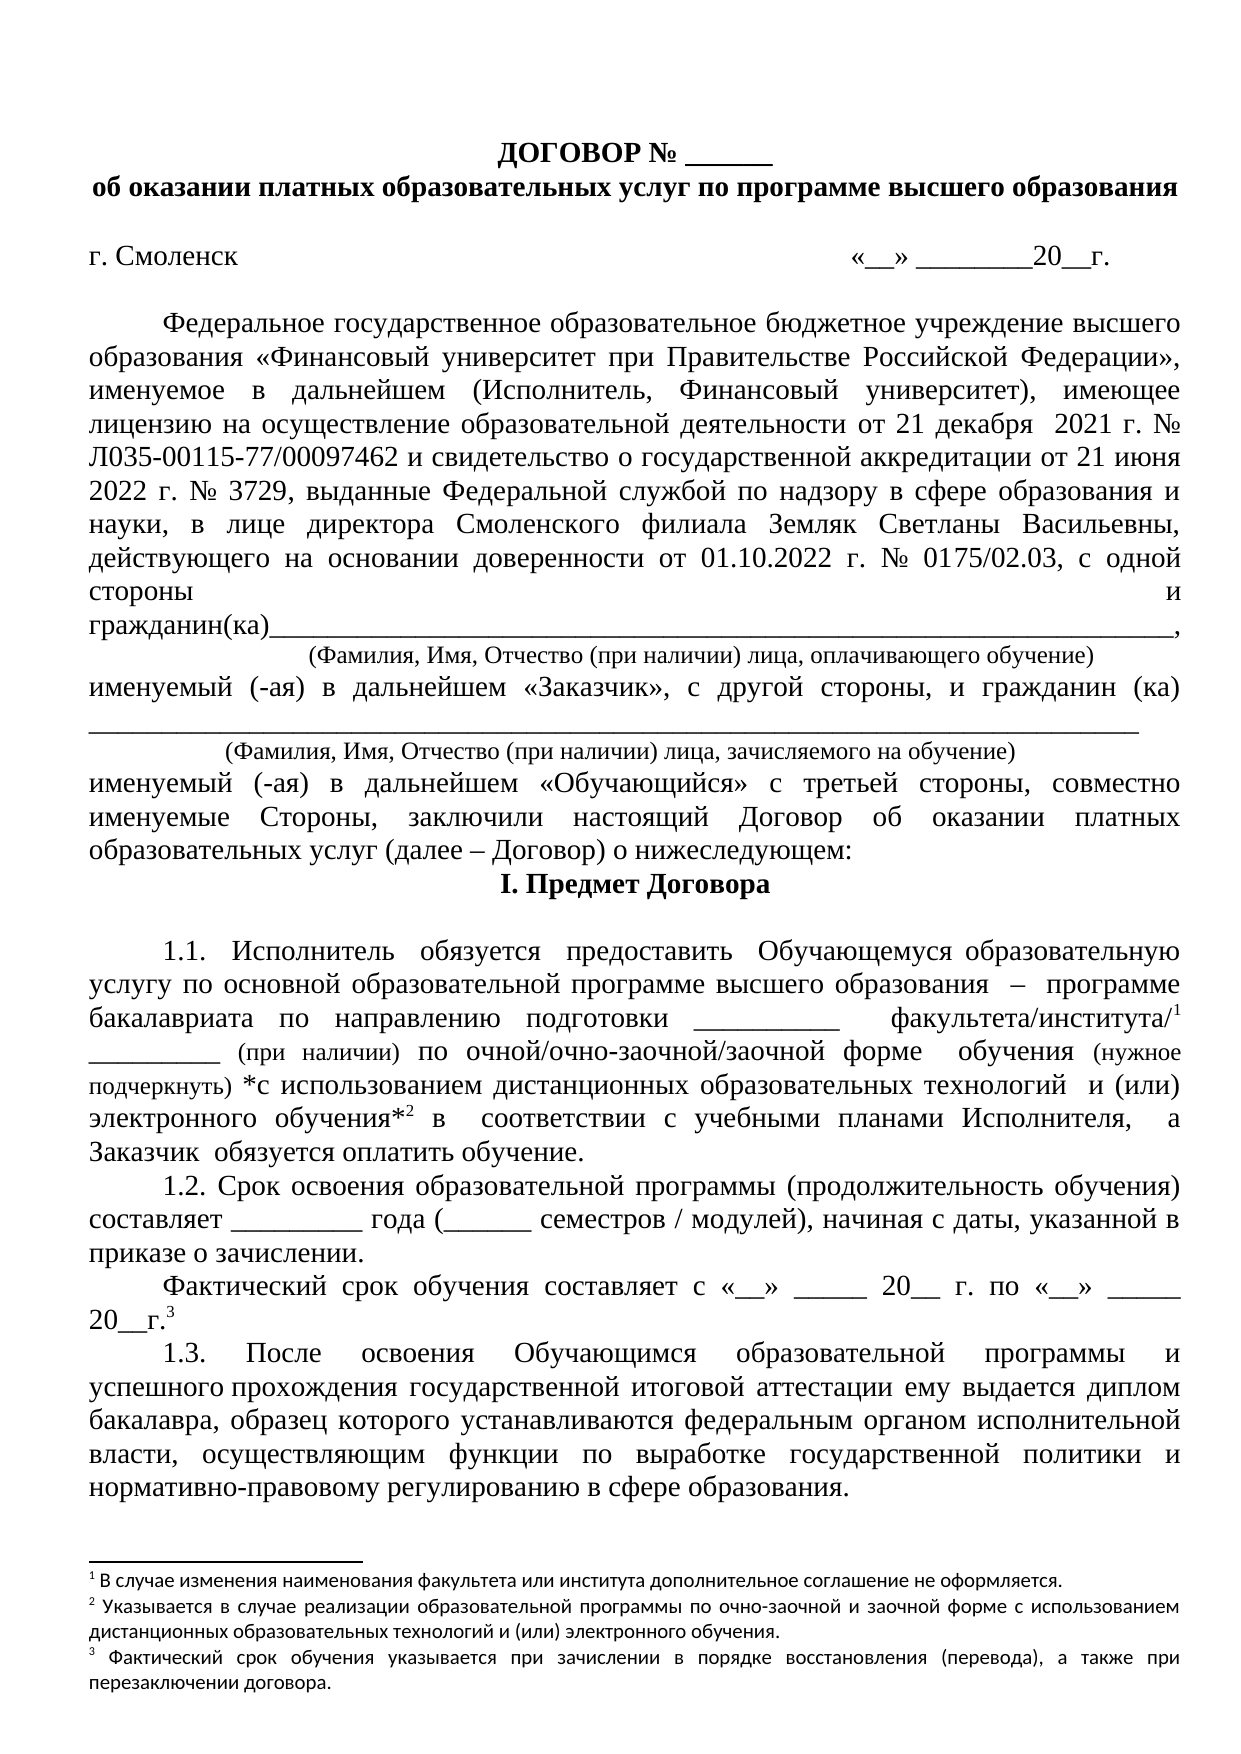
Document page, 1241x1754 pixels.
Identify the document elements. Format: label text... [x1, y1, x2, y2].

text г. Смоленск «__» ________20__г. [89, 238, 1181, 272]
text (Фамилия, Имя, Отчество (при наличии) лица, зачисляемого на обучение) [89, 736, 1181, 765]
text именуемый (-ая) в дальнейшем «Заказчик», с другой стороны, и гражданин (ка) ________________________________________________________________________ [89, 669, 1181, 736]
text Фактический срок обучения составляет с «__» _____ 20__ г. по «__» _____ 20__г. [89, 1268, 1181, 1335]
text ДОГОВОР № ______ [89, 135, 1181, 169]
text Федеральное государственное образовательное бюджетное учреждение высшего образования «Финансовый университет при Правительстве Российской Федерации», именуемое в дальнейшем (Исполнитель, Финансовый университет), имеющее лицензию на осуществление образовательной деятельности от 21 декабря 2021 г. № Л035-00115-77/00097462 и свидетельство о государственной аккредитации от 21 июня 2022 г. № 3729, выданные Федеральной службой по надзору в сфере образования и науки, в лице директора Смоленского филиала Земляк Светланы Васильевны, действующего на основании доверенности от 01.10.2022 г. № 0175/02.03, с одной стороны и гражданин(ка)______________________________________________________________, [89, 305, 1181, 641]
text 1.3. После освоения Обучающимся образовательной программы и успешного прохождения государственной итоговой аттестации ему выдается диплом бакалавра, образец которого устанавливаются федеральным органом исполнительной власти, осуществляющим функции по выработке государственной политики и нормативно-правовому регулированию в сфере образования. [89, 1335, 1181, 1503]
text об оказании платных образовательных услуг по программе высшего образования [89, 169, 1181, 202]
text (Фамилия, Имя, Отчество (при наличии) лица, оплачивающего обучение) [89, 641, 1181, 669]
text 1.2. Срок освоения образовательной программы (продолжительность обучения) составляет _________ года (______ семестров / модулей), начиная с даты, указанной в приказе о зачислении. [89, 1168, 1181, 1268]
text I. Предмет Договора [89, 866, 1181, 899]
text 1.1. Исполнитель обязуется предоставить Обучающемуся образовательную услугу по основной образовательной программе высшего образования – программе бакалавриата по направлению подготовки __________ факультета/института/ _________ (при наличии) по очной/очно-заочной/заочной форме обучения (нужное подчеркнуть) *с использованием дистанционных образовательных технологий и (или) электронного обучения* в соответствии с учебными планами Исполнителя, а Заказчик обязуется оплатить обучение. [89, 933, 1181, 1168]
text именуемый (-ая) в дальнейшем «Обучающийся» с третьей стороны, совместно именуемые Стороны, заключили настоящий Договор об оказании платных образовательных услуг (далее – Договор) о нижеследующем: [89, 765, 1181, 866]
